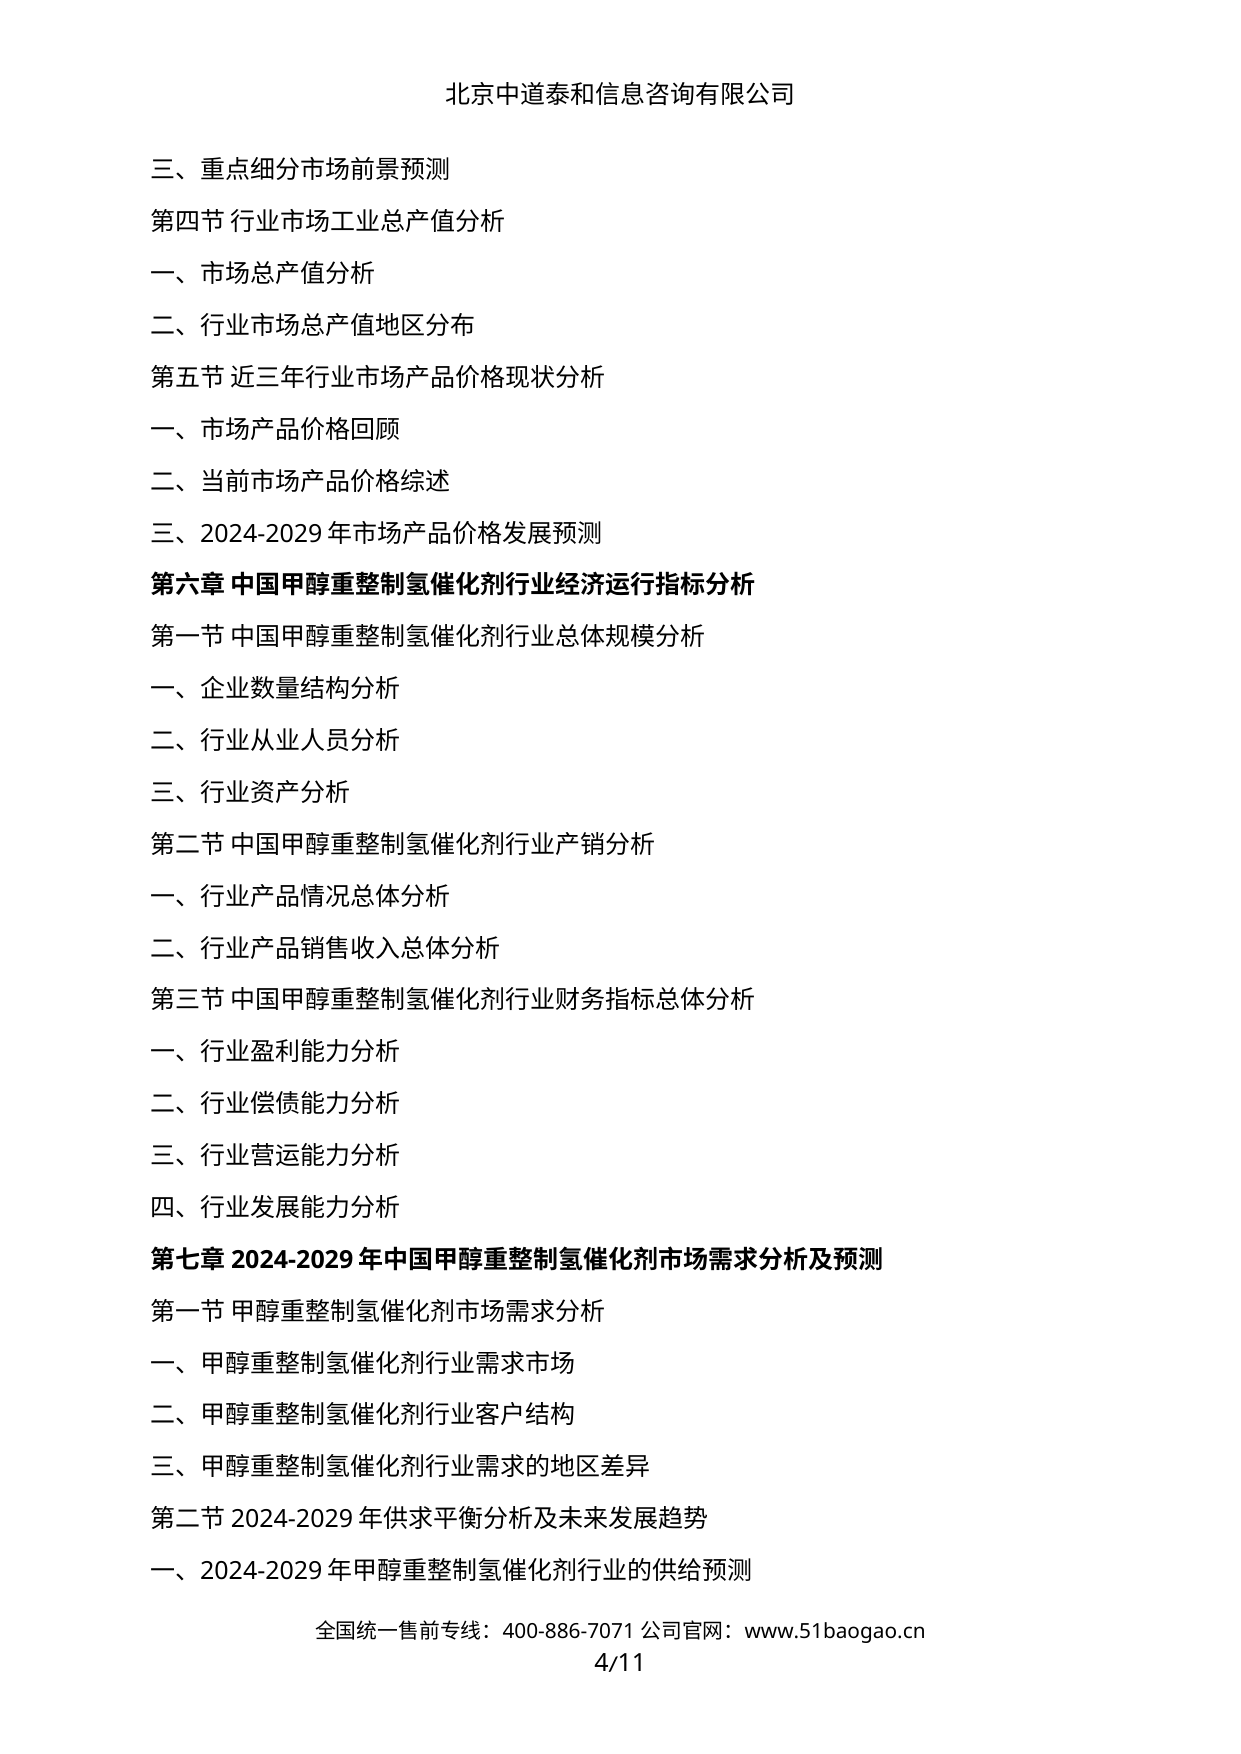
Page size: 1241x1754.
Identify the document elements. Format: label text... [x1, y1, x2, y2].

text 一、企业数量结构分析 [150, 669, 1090, 705]
text 三、重点细分市场前景预测 [150, 150, 1090, 186]
text 一、市场产品价格回顾 [150, 409, 1090, 446]
text 二、甲醇重整制氢催化剂行业客户结构 [150, 1395, 1090, 1431]
text 第三节 中国甲醇重整制氢催化剂行业财务指标总体分析 [150, 980, 1090, 1016]
text 四、行业发展能力分析 [150, 1187, 1090, 1224]
text 二、行业偿债能力分析 [150, 1084, 1090, 1120]
text 二、当前市场产品价格综述 [150, 461, 1090, 497]
text 三、2024-2029年市场产品价格发展预测 [150, 513, 1090, 549]
text 第一节 中国甲醇重整制氢催化剂行业总体规模分析 [150, 617, 1090, 653]
text 第七章 2024-2029年中国甲醇重整制氢催化剂市场需求分析及预测 [150, 1239, 1090, 1276]
text 第一节 甲醇重整制氢催化剂市场需求分析 [150, 1291, 1090, 1327]
text 一、行业产品情况总体分析 [150, 876, 1090, 912]
text 第五节 近三年行业市场产品价格现状分析 [150, 357, 1090, 394]
text 二、行业从业人员分析 [150, 721, 1090, 757]
text 第六章 中国甲醇重整制氢催化剂行业经济运行指标分析 [150, 565, 1090, 601]
text 三、行业营运能力分析 [150, 1136, 1090, 1172]
text 三、甲醇重整制氢催化剂行业需求的地区差异 [150, 1447, 1090, 1483]
text 三、行业资产分析 [150, 772, 1090, 809]
text 第四节 行业市场工业总产值分析 [150, 202, 1090, 238]
text 一、甲醇重整制氢催化剂行业需求市场 [150, 1343, 1090, 1379]
text 第二节 中国甲醇重整制氢催化剂行业产销分析 [150, 824, 1090, 861]
text 一、行业盈利能力分析 [150, 1032, 1090, 1068]
text 一、2024-2029年甲醇重整制氢催化剂行业的供给预测 [150, 1551, 1090, 1587]
text 一、市场总产值分析 [150, 254, 1090, 290]
text 二、行业市场总产值地区分布 [150, 306, 1090, 342]
text 第二节 2024-2029年供求平衡分析及未来发展趋势 [150, 1499, 1090, 1535]
text 二、行业产品销售收入总体分析 [150, 928, 1090, 964]
